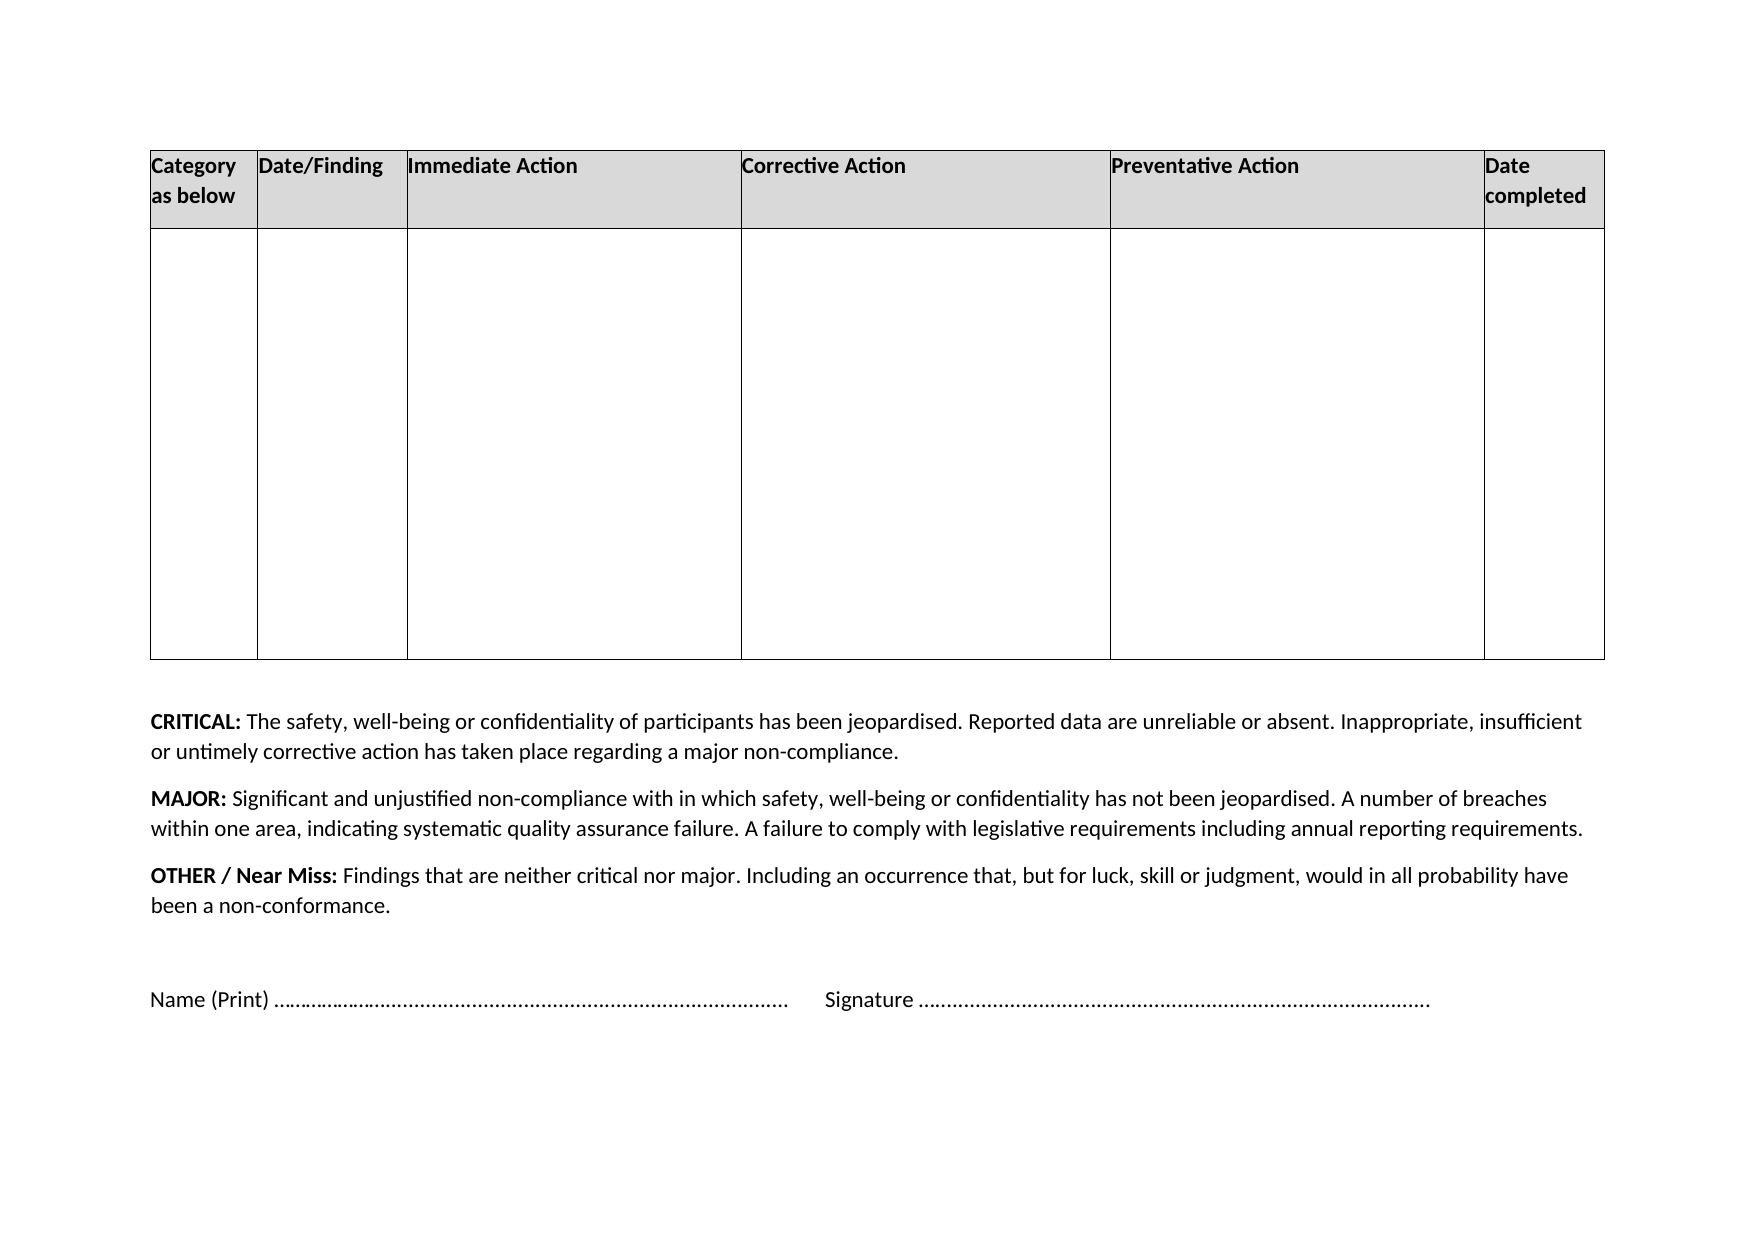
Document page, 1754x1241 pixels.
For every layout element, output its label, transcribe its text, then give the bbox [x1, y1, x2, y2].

text CRITICAL: The safety, well-being or confidentiality of participants has been jeopardised. Reported data are unreliable or absent. Inappropriate, insufficient or untimely corrective action has taken place regarding a major non-compliance. [151, 707, 1604, 765]
table_cell [151, 229, 257, 659]
table_header Corrective Action [742, 151, 1110, 228]
table_cell [408, 229, 741, 659]
table_cell [1111, 229, 1484, 659]
table_header Date completed [1485, 151, 1604, 228]
text OTHER / Near Miss: Findings that are neither critical nor major. Including an occurrence that, but for luck, skill or judgment, would in all probability have been a non-conformance. [151, 861, 1604, 919]
table_header Category as below [151, 151, 257, 228]
table_header Preventative Action [1111, 151, 1484, 228]
text Name (Print) …………………...................................................................... Signature …...................................................................................... [150, 985, 1604, 1013]
text MAJOR: Significant and unjustified non-compliance with in which safety, well-being or confidentiality has not been jeopardised. A number of breaches within one area, indicating systematic quality assurance failure. A failure to comply with legislative requirements including annual reporting requirements. [151, 784, 1604, 842]
table_cell [742, 229, 1110, 659]
table_header Immediate Action [408, 151, 741, 228]
table_cell [258, 229, 407, 659]
table_header Date/Finding [258, 151, 407, 228]
table_cell [1485, 229, 1604, 659]
